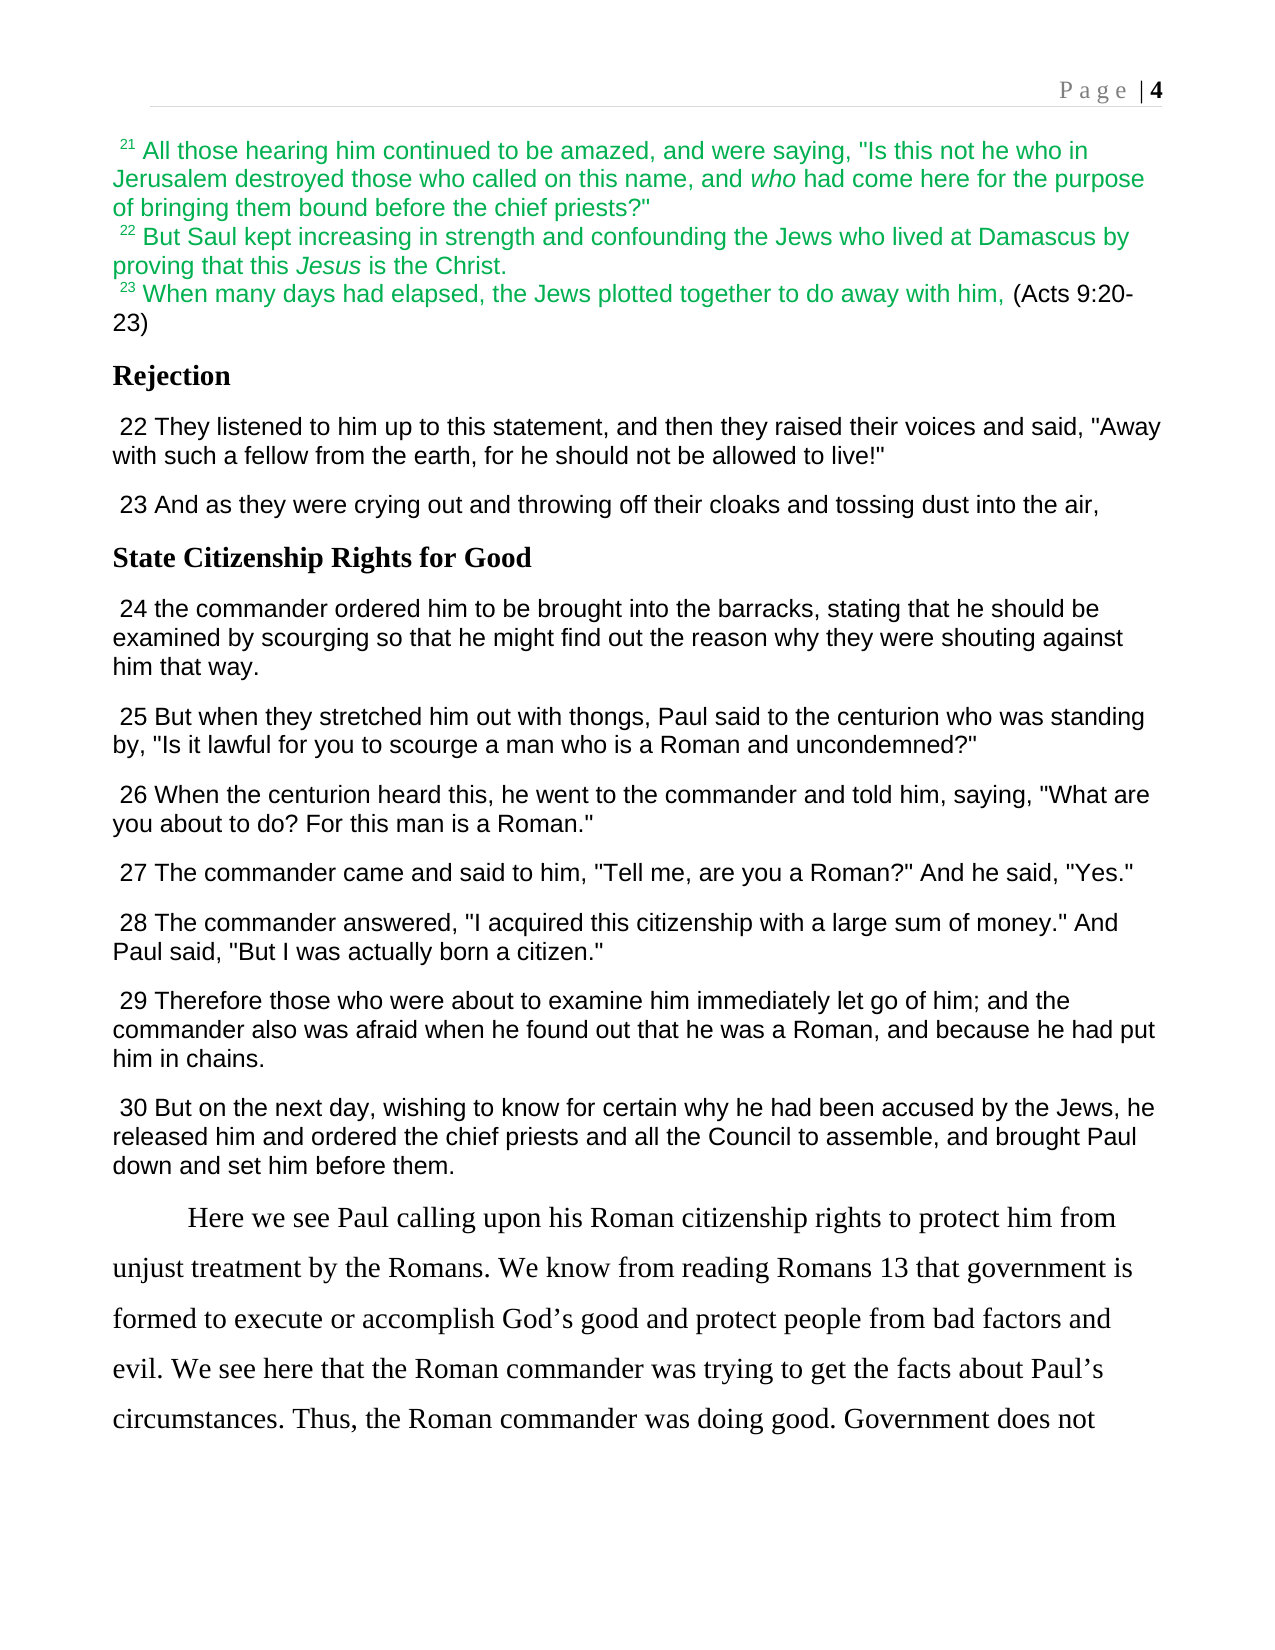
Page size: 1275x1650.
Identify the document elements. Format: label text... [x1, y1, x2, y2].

text 30 But on the next day, wishing to know for certain why he had been accused by the Jews, he released him and ordered the chief priests and all the Council to assemble, and brought Paul down and set him before them. [112, 1093, 1162, 1179]
text 23 And as they were crying out and throwing off their cloaks and tossing dust into the air, [112, 490, 1162, 519]
text Rejection [112, 358, 1162, 391]
text 27 The commander came and said to him, "Tell me, are you a Roman?" And he said, "Yes." [112, 858, 1162, 887]
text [112, 1200, 1162, 1435]
text 21 All those hearing him continued to be amazed, and were saying, "Is this not he who in Jerusalem destroyed those who called on this name, and who had come here for the purpose of bringing them bound before the chief priests?" [112, 136, 1162, 222]
text 22 They listened to him up to this statement, and then they raised their voices and said, "Away with such a fellow from the earth, for he should not be allowed to live!" [112, 412, 1162, 469]
text 25 But when they stretched him out with thongs, Paul said to the centurion who was standing by, "Is it lawful for you to scourge a man who is a Roman and uncondemned?" [112, 701, 1162, 759]
text 22 But Saul kept increasing in strength and confounding the Jews who lived at Damascus by proving that this Jesus is the Christ. [112, 222, 1162, 279]
text 26 When the centurion heard this, he went to the commander and told him, saying, "What are you about to do? For this man is a Roman." [112, 780, 1162, 837]
text 28 The commander answered, "I acquired this citizenship with a large sum of money." And Paul said, "But I was actually born a citizen." [112, 908, 1162, 965]
text State Citizenship Rights for Good [112, 540, 1162, 573]
text 23 When many days had elapsed, the Jews plotted together to do away with him, (Acts 9:20-23) [112, 279, 1162, 337]
text 24 the commander ordered him to be brought into the barracks, stating that he should be examined by scourging so that he might find out the reason why they were shouting against him that way. [112, 594, 1162, 681]
text 29 Therefore those who were about to examine him immediately let go of him; and the commander also was afraid when he found out that he was a Roman, and because he had put him in chains. [112, 986, 1162, 1072]
